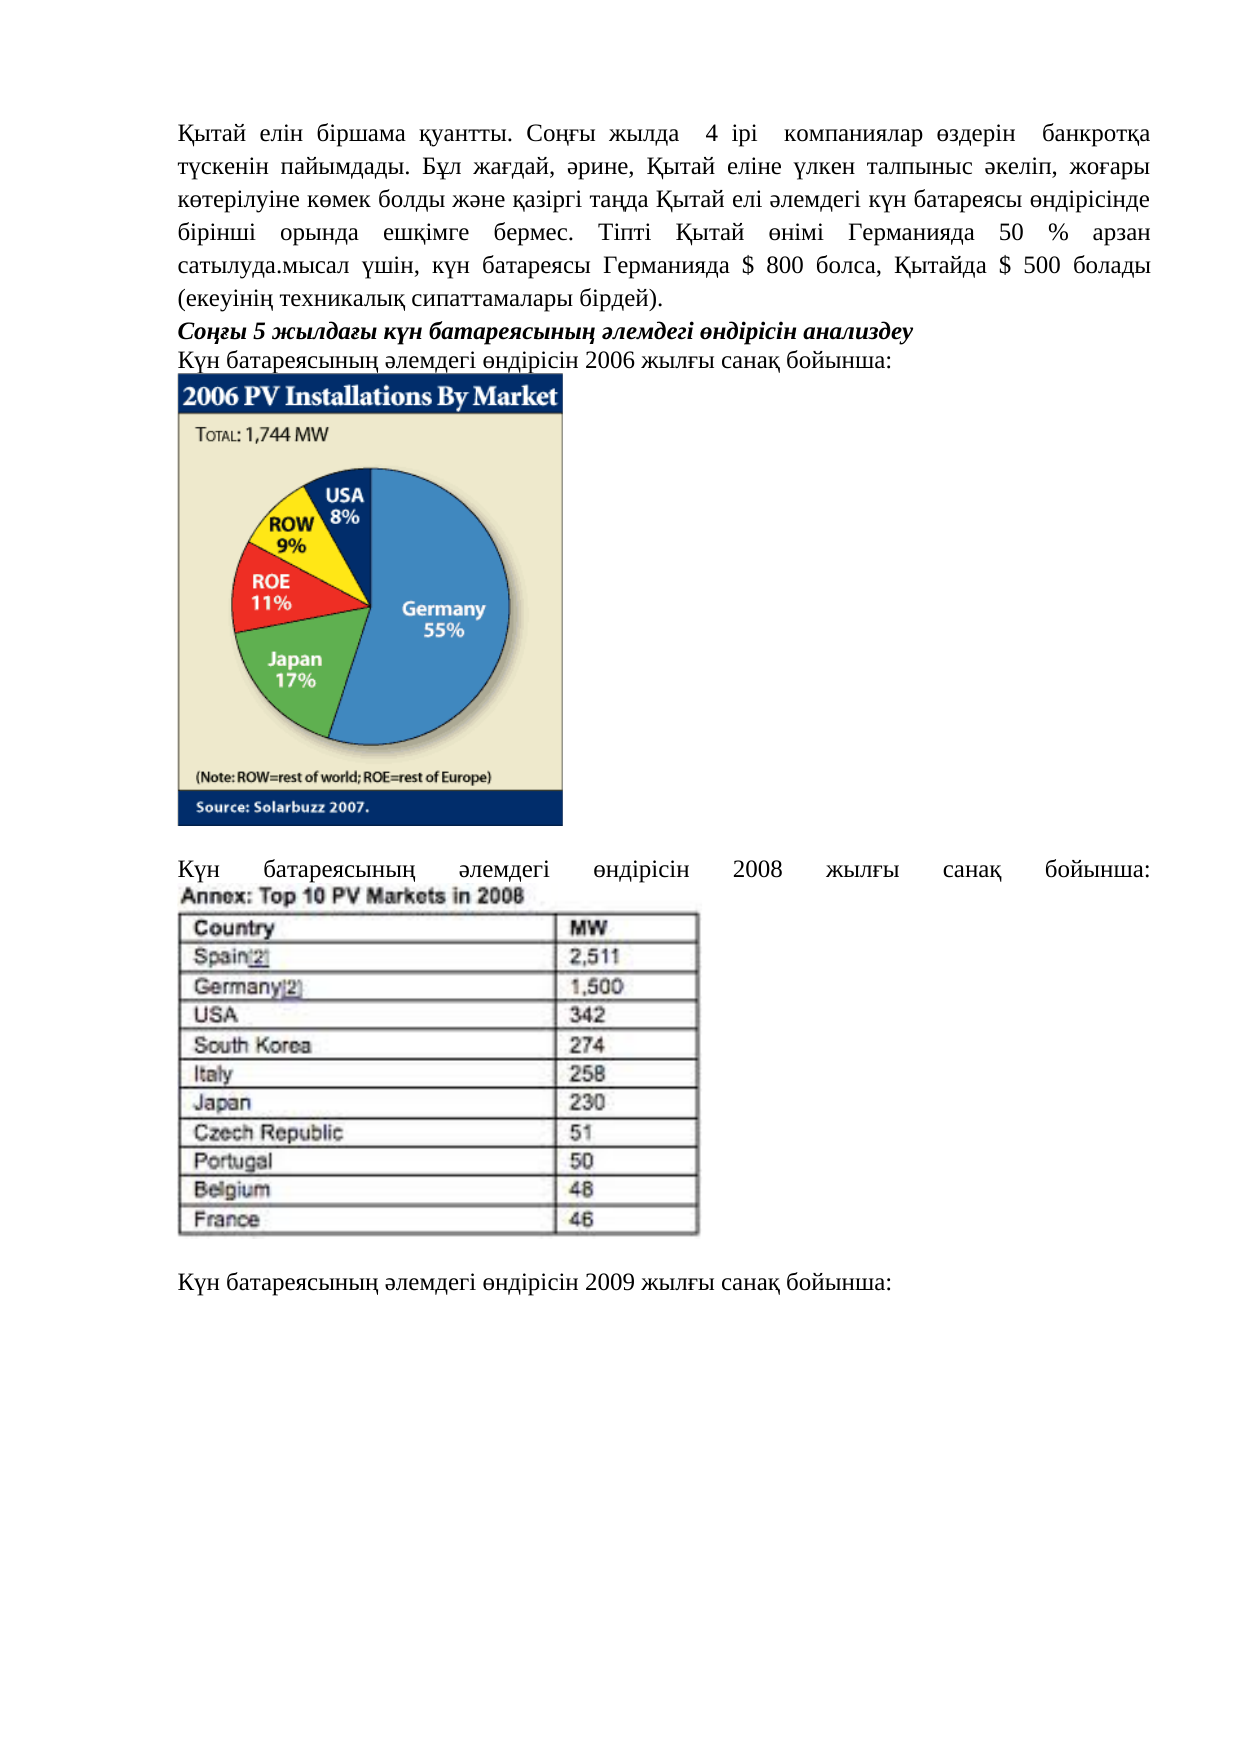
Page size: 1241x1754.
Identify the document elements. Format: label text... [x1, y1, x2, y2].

picture [177, 373, 563, 826]
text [177, 118, 1152, 312]
text Күн батареясының әлемдегі өндірісін 2009 жылғы санақ бойынша: [177, 1267, 1152, 1296]
picture [177, 883, 703, 1239]
text Күн батареясының әлемдегі өндірісін 2006 жылғы санақ бойынша: [177, 345, 1152, 374]
text Соңғы 5 жылдағы күн батареясының әлемдегі өндірісін анализдеу [177, 316, 1152, 345]
